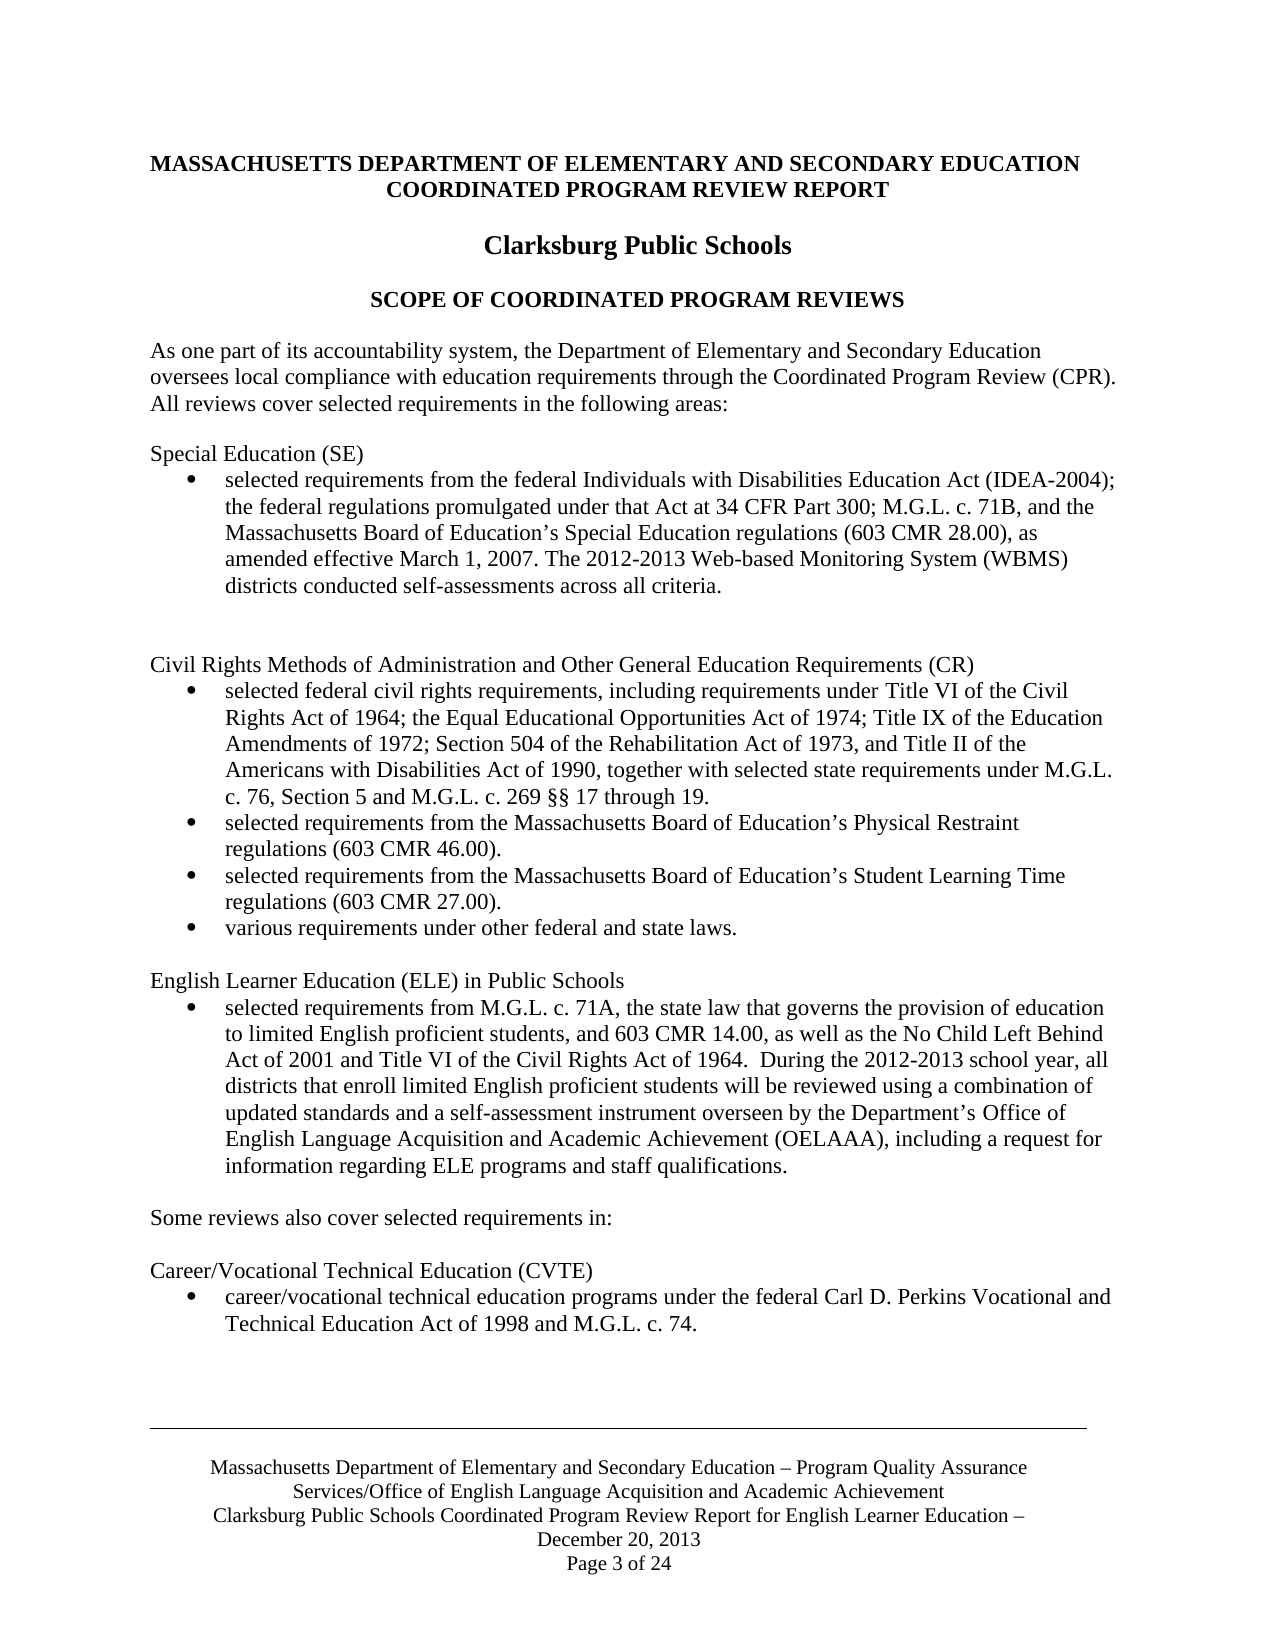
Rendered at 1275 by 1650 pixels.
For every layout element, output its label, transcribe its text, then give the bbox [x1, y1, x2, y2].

text SCOPE OF COORDINATED PROGRAM REVIEWS [150, 287, 1125, 313]
list selected requirements from the federal Individuals with Disabilities Education Act (IDEA-2004); the federal regulations promulgated under that Act at 34 CFR Part 300; M.G.L. c. 71B, and the Massachusetts Board of Education’s Special Education regulations (603 CMR 28.00), as amended effective March 1, 2007. The 2012-2013 Web-based Monitoring System (WBMS) districts conducted self-assessments across all criteria. [187, 466, 1125, 598]
text English Learner Education (ELE) in Public Schools [150, 967, 1125, 993]
text As one part of its accountability system, the Department of Elementary and Secondary Education oversees local compliance with education requirements through the Coordinated Program Review (CPR). All reviews cover selected requirements in the following areas: [150, 337, 1125, 416]
text Clarksburg Public Schools [150, 229, 1125, 260]
list selected federal civil rights requirements, including requirements under Title VI of the Civil Rights Act of 1964; the Equal Educational Opportunities Act of 1974; Title IX of the Education Amendments of 1972; Section 504 of the Rehabilitation Act of 1973, and Title II of the Americans with Disabilities Act of 1990, together with selected state requirements under M.G.L. c. 76, Section 5 and M.G.L. c. 269 §§ 17 through 19. [187, 677, 1125, 809]
text DEPARTMENT OF ELEMENTARY AND SECONDARY EDUCATION [150, 150, 1125, 176]
list selected requirements from the Massachusetts Board of Education’s Student Learning Time regulations (603 CMR 27.00). [187, 862, 1125, 914]
text Special Education (SE) [150, 440, 1125, 466]
list selected requirements from the Massachusetts Board of Education’s Physical Restraint regulations (603 CMR 46.00). [187, 809, 1125, 862]
text COORDINATED PROGRAM REVIEW REPORT [150, 176, 1125, 203]
list selected requirements from M.G.L. c. 71A, the state law that governs the provision of education to limited English proficient students, and 603 CMR 14.00, as well as the No Child Left Behind Act of 2001 and Title VI of the Civil Rights Act of 1964. During the 2012-2013 school year, all districts that enroll limited English proficient students will be reviewed using a combination of updated standards and a self-assessment instrument overseen by the Department’s Office of English Language Acquisition and Academic Achievement (OELAAA), including a request for information regarding ELE programs and staff qualifications. [187, 993, 1125, 1178]
text Some reviews also cover selected requirements in: [150, 1204, 1125, 1231]
list various requirements under other federal and state laws. [187, 914, 1125, 941]
list career/vocational technical education programs under the federal Carl D. Perkins Vocational and Technical Education Act of 1998 and M.G.L. c. 74. [187, 1283, 1125, 1336]
text Civil Rights Methods of Administration and Other General Education Requirements (CR) [150, 651, 1125, 677]
text Career/Vocational Technical Education (CVTE) [150, 1257, 1125, 1283]
